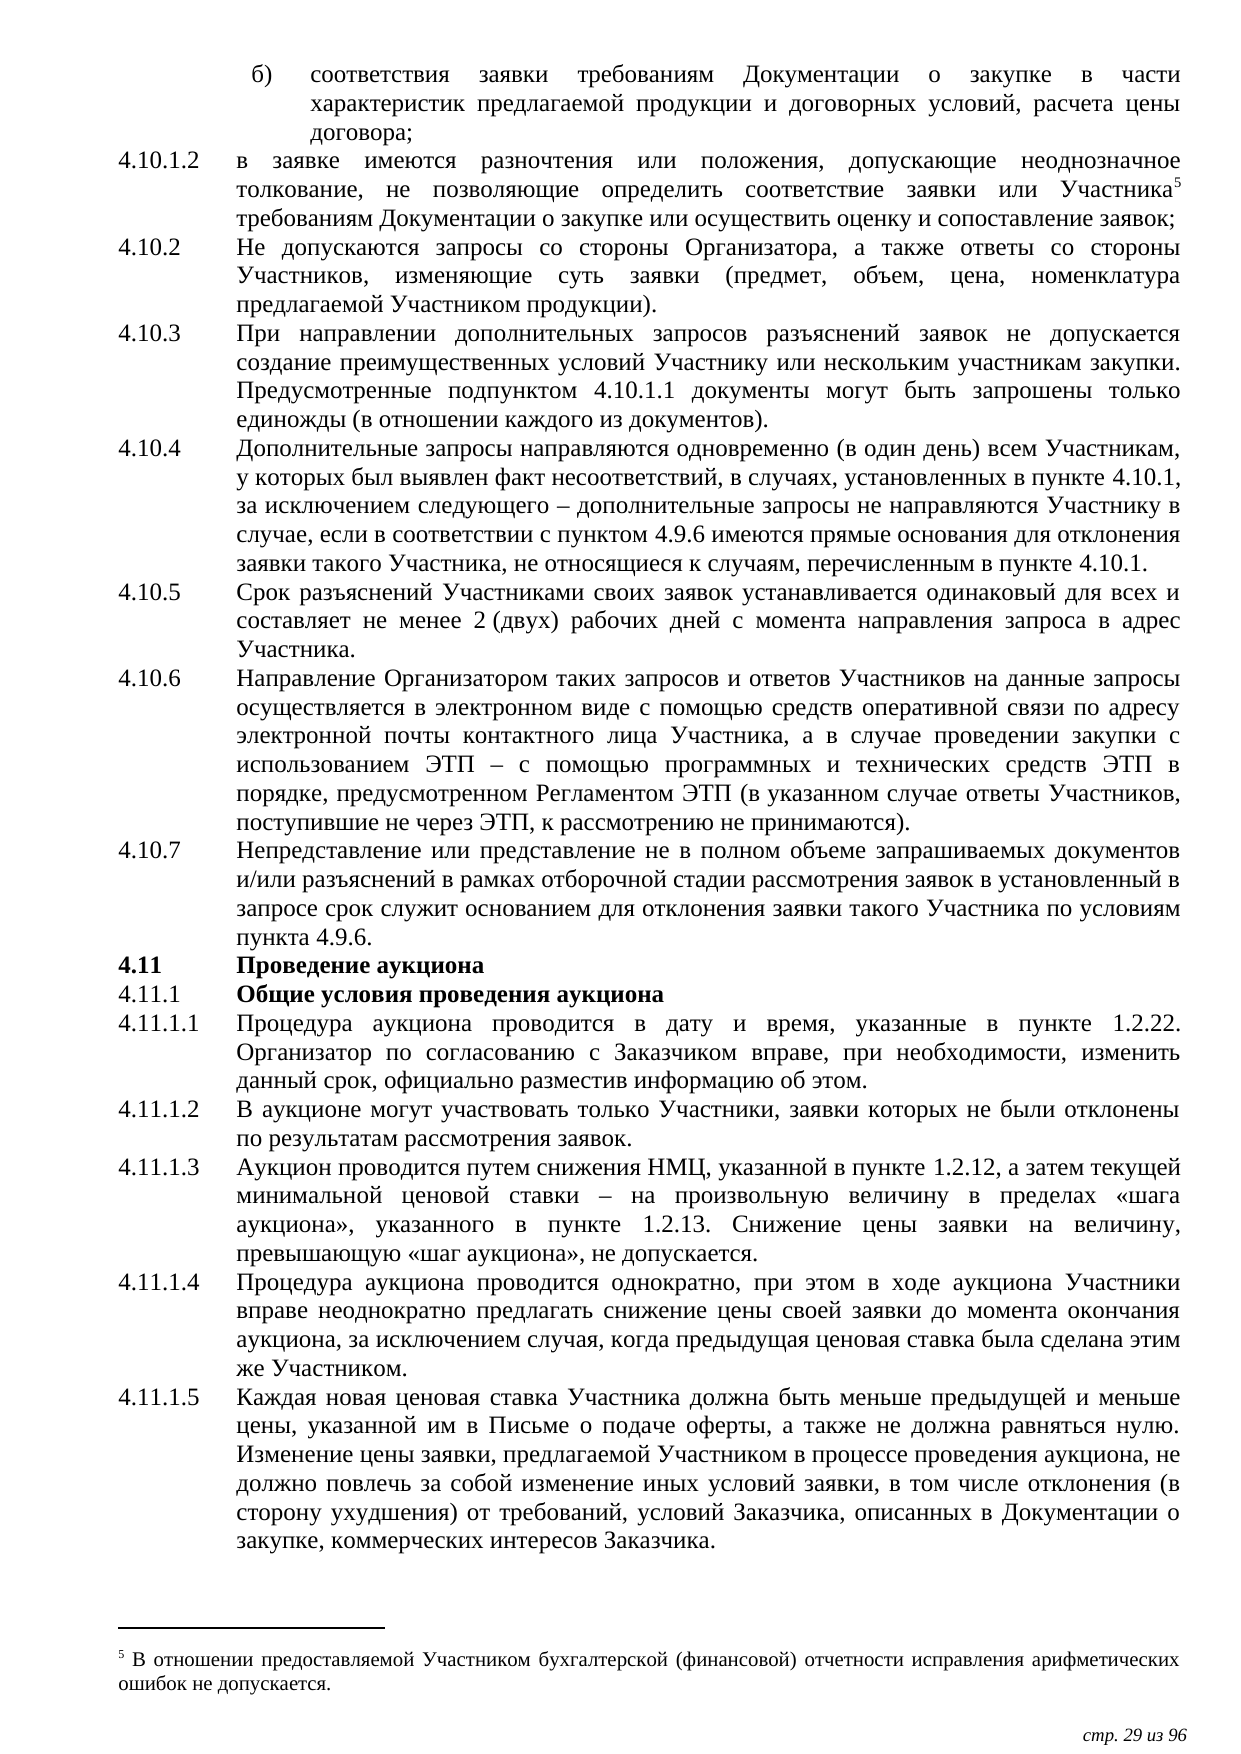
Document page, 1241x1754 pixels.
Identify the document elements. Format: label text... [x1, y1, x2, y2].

text Каждая новая ценовая ставка Участника должна быть меньше предыдущей и меньше цены, указанной им в Письме о подаче оферты, а также не должна равняться нулю. Изменение цены заявки, предлагаемой Участником в процессе проведения аукциона, не должно повлечь за собой изменение иных условий заявки, в том числе отклонения (в сторону ухудшения) от требований, условий Заказчика, описанных в Документации о закупке, коммерческих интересов Заказчика. [118, 1382, 1181, 1554]
text Процедура аукциона проводится в дату и время, указанные в пункте 1.2.22. Организатор по согласованию с Заказчиком вправе, при необходимости, изменить данный срок, официально разместив информацию об этом. [118, 1008, 1181, 1094]
text Общие условия проведения аукциона [118, 979, 1181, 1008]
text При направлении дополнительных запросов разъяснений заявок не допускается создание преимущественных условий Участнику или нескольким участникам закупки. Предусмотренные подпунктом 4.10.1.1 документы могут быть запрошены только единожды (в отношении каждого из документов). [118, 318, 1181, 433]
text Аукцион проводится путем снижения НМЦ, указанной в пункте 1.2.12, а затем текущей минимальной ценовой ставки – на произвольную величину в пределах «шага аукциона», указанного в пункте 1.2.13. Снижение цены заявки на величину, превышающую «шаг аукциона», не допускается. [118, 1152, 1181, 1267]
text Процедура аукциона проводится однократно, при этом в ходе аукциона Участники вправе неоднократно предлагать снижение цены своей заявки до момента окончания аукциона, за исключением случая, когда предыдущая ценовая ставка была сделана этим же Участником. [118, 1267, 1181, 1382]
text соответствия заявки требованиям Документации о закупке в части характеристик предлагаемой продукции и договорных условий, расчета цены договора; [251, 59, 1181, 145]
text Не допускаются запросы со стороны Организатора, а также ответы со стороны Участников, изменяющие суть заявки (предмет, объем, цена, номенклатура предлагаемой Участником продукции). [118, 232, 1181, 318]
text Срок разъяснений Участниками своих заявок устанавливается одинаковый для всех и составляет не менее 2 (двух) рабочих дней с момента направления запроса в адрес Участника. [118, 577, 1181, 663]
text Непредставление или представление не в полном объеме запрашиваемых документов и/или разъяснений в рамках отборочной стадии рассмотрения заявок в установленный в запросе срок служит основанием для отклонения заявки такого Участника по условиям пункта 4.9.6. [118, 835, 1181, 950]
subtitle Проведение аукциона [118, 950, 1181, 979]
text Направление Организатором таких запросов и ответов Участников на данные запросы осуществляется в электронном виде с помощью средств оперативной связи по адресу электронной почты контактного лица Участника, а в случае проведении закупки с использованием ЭТП – с помощью программных и технических средств ЭТП в порядке, предусмотренном Регламентом ЭТП (в указанном случае ответы Участников, поступившие не через ЭТП, к рассмотрению не принимаются). [118, 663, 1181, 835]
text В аукционе могут участвовать только Участники, заявки которых не были отклонены по результатам рассмотрения заявок. [118, 1094, 1181, 1152]
text Дополнительные запросы направляются одновременно (в один день) всем Участникам, у которых был выявлен факт несоответствий, в случаях, установленных в пункте 4.10.1, за исключением следующего – дополнительные запросы не направляются Участнику в случае, если в соответствии с пунктом 4.9.6 имеются прямые основания для отклонения заявки такого Участника, не относящиеся к случаям, перечисленным в пункте 4.10.1. [118, 433, 1181, 577]
list в заявке имеются разночтения или положения, допускающие неоднозначное толкование, не позволяющие определить соответствие заявки или Участника требованиям Документации о закупке или осуществить оценку и сопоставление заявок; [118, 145, 1181, 232]
